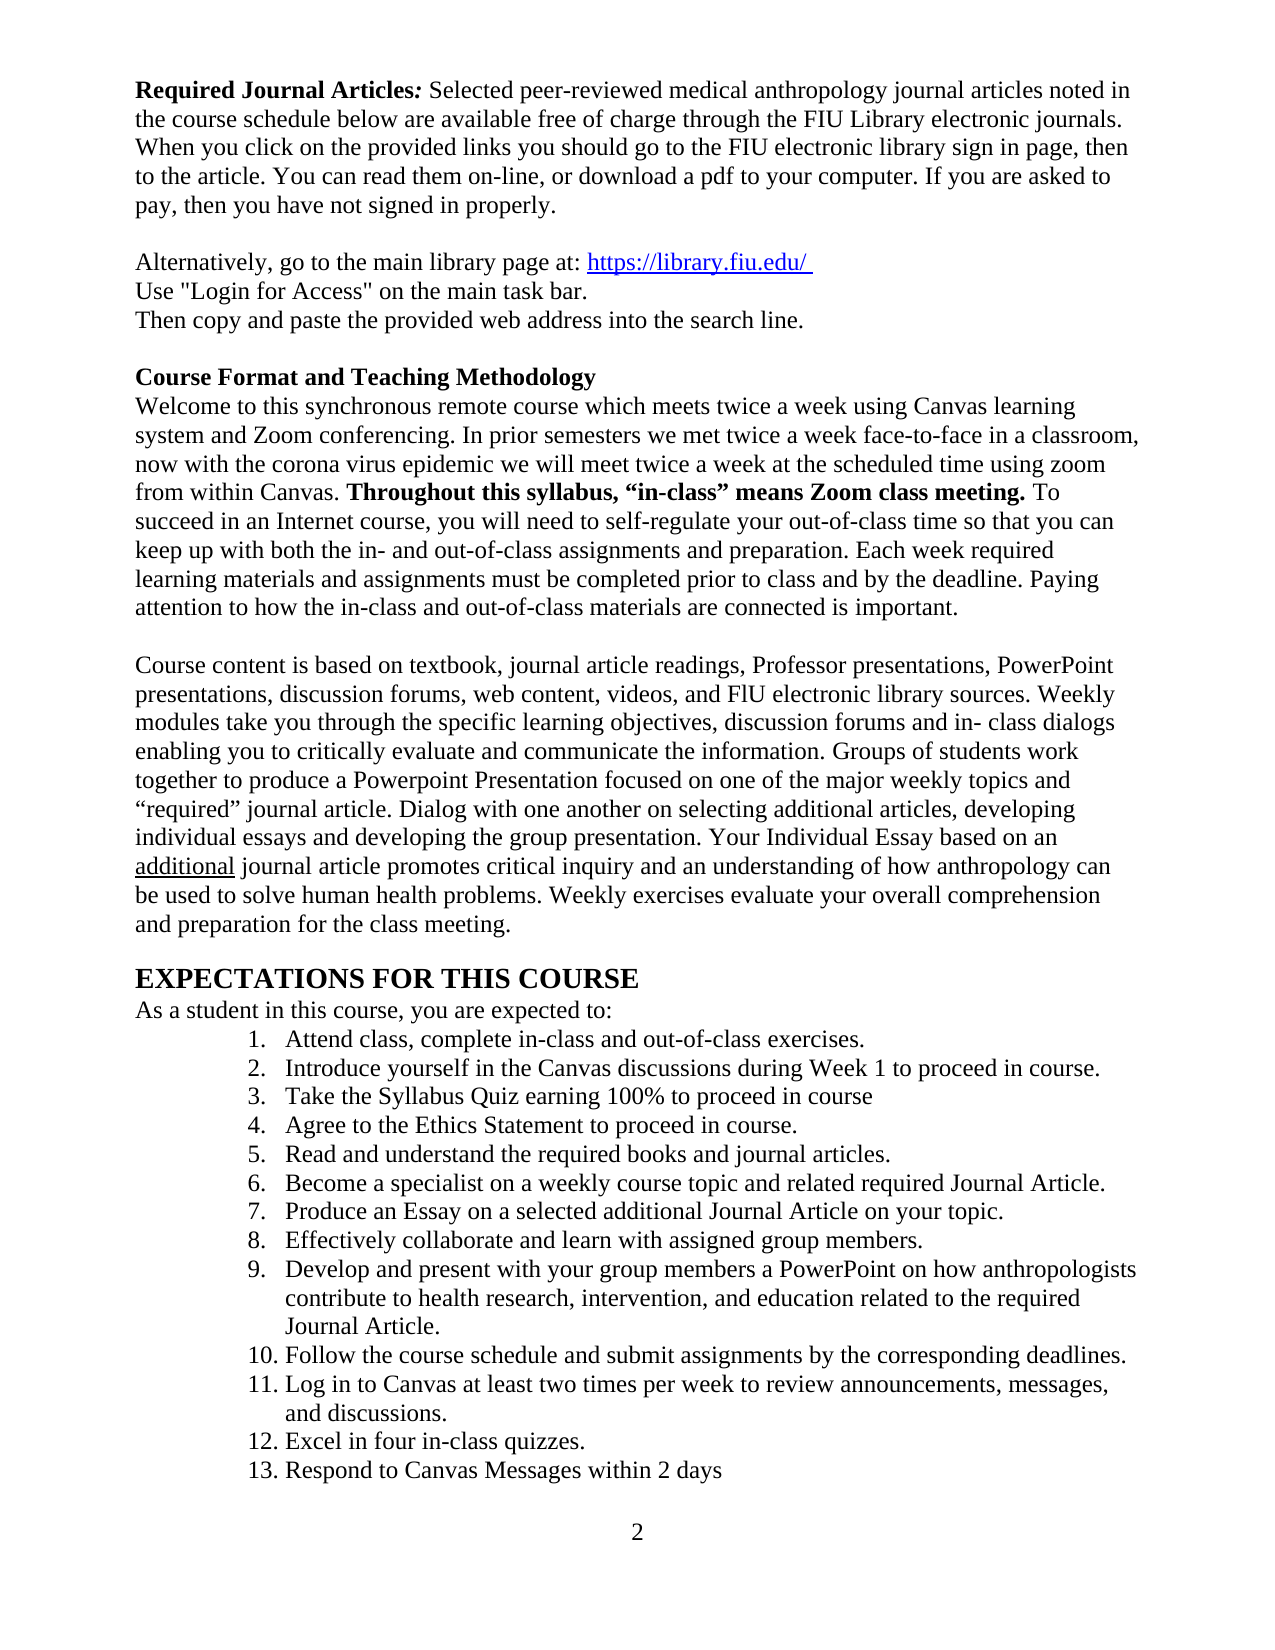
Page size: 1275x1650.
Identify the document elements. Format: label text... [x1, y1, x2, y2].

subtitle Course content is based on textbook, journal article readings, Professor presentations, PowerPoint presentations, discussion forums, web content, videos, and FlU electronic library sources. Weekly modules take you through the specific learning objectives, discussion forums and in- class dialogs enabling you to critically evaluate and communicate the information. Groups of students work together to produce a Powerpoint Presentation focused on one of the major weekly topics and “required” journal article. Dialog with one another on selecting additional articles, developing individual essays and developing the group presentation. Your Individual Essay based on an additional journal article promotes critical inquiry and an understanding of how anthropology can be used to solve human health problems. Weekly exercises evaluate your overall comprehension and preparation for the class meeting. [135, 650, 1140, 937]
subtitle Welcome to this synchronous remote course which meets twice a week using Canvas learning system and Zoom conferencing. In prior semesters we met twice a week face-to-face in a classroom, now with the corona virus epidemic we will meet twice a week at the scheduled time using zoom from within Canvas. Throughout this syllabus, “in-class” means Zoom class meeting. To succeed in an Internet course, you will need to self-regulate your out-of-class time so that you can keep up with both the in- and out-of-class assignments and preparation. Each week required learning materials and assignments must be completed prior to class and by the deadline. Paying attention to how the in-class and out-of-class materials are connected is important. [135, 391, 1140, 621]
list Follow the course schedule and submit assignments by the corresponding deadlines. [247, 1340, 1140, 1369]
list Produce an Essay on a selected additional Journal Article on your topic. [247, 1196, 1140, 1225]
list Agree to the Ethics Statement to proceed in course. [247, 1110, 1140, 1139]
list Excel in four in-class quizzes. [247, 1426, 1140, 1455]
text EXPECTATIONS FOR THIS COURSE [135, 962, 1140, 995]
text Alternatively, go to the main library page at: https://library.fiu.edu/ Use "Login for Access" on the main task bar. Then copy and paste the provided web address into the search line. [135, 247, 1140, 334]
text As a student in this course, you are expected to: [135, 995, 1140, 1024]
list Respond to Canvas Messages within 2 days [247, 1455, 1140, 1484]
list Effectively collaborate and learn with assigned group members. [247, 1225, 1140, 1254]
list Log in to Canvas at least two times per week to review announcements, messages, and discussions. [247, 1369, 1140, 1426]
list Take the Syllabus Quiz earning 100% to proceed in course [247, 1081, 1140, 1110]
list Become a specialist on a weekly course topic and related required Journal Article. [247, 1168, 1140, 1196]
subtitle Course Format and Teaching Methodology [135, 362, 1140, 391]
list Attend class, complete in-class and out-of-class exercises. [247, 1024, 1140, 1053]
list Develop and present with your group members a PowerPoint on how anthropologists contribute to health research, intervention, and education related to the required Journal Article. [247, 1254, 1140, 1340]
list Introduce yourself in the Canvas discussions during Week 1 to proceed in course. [247, 1053, 1140, 1081]
list Read and understand the required books and journal articles. [247, 1139, 1140, 1168]
text Required Journal Articles: Selected peer-reviewed medical anthropology journal articles noted in the course schedule below are available free of charge through the FIU Library electronic journals. When you click on the provided links you should go to the FIU electronic library sign in page, then to the article. You can read them on-line, or download a pdf to your computer. If you are asked to pay, then you have not signed in properly. [135, 75, 1140, 219]
